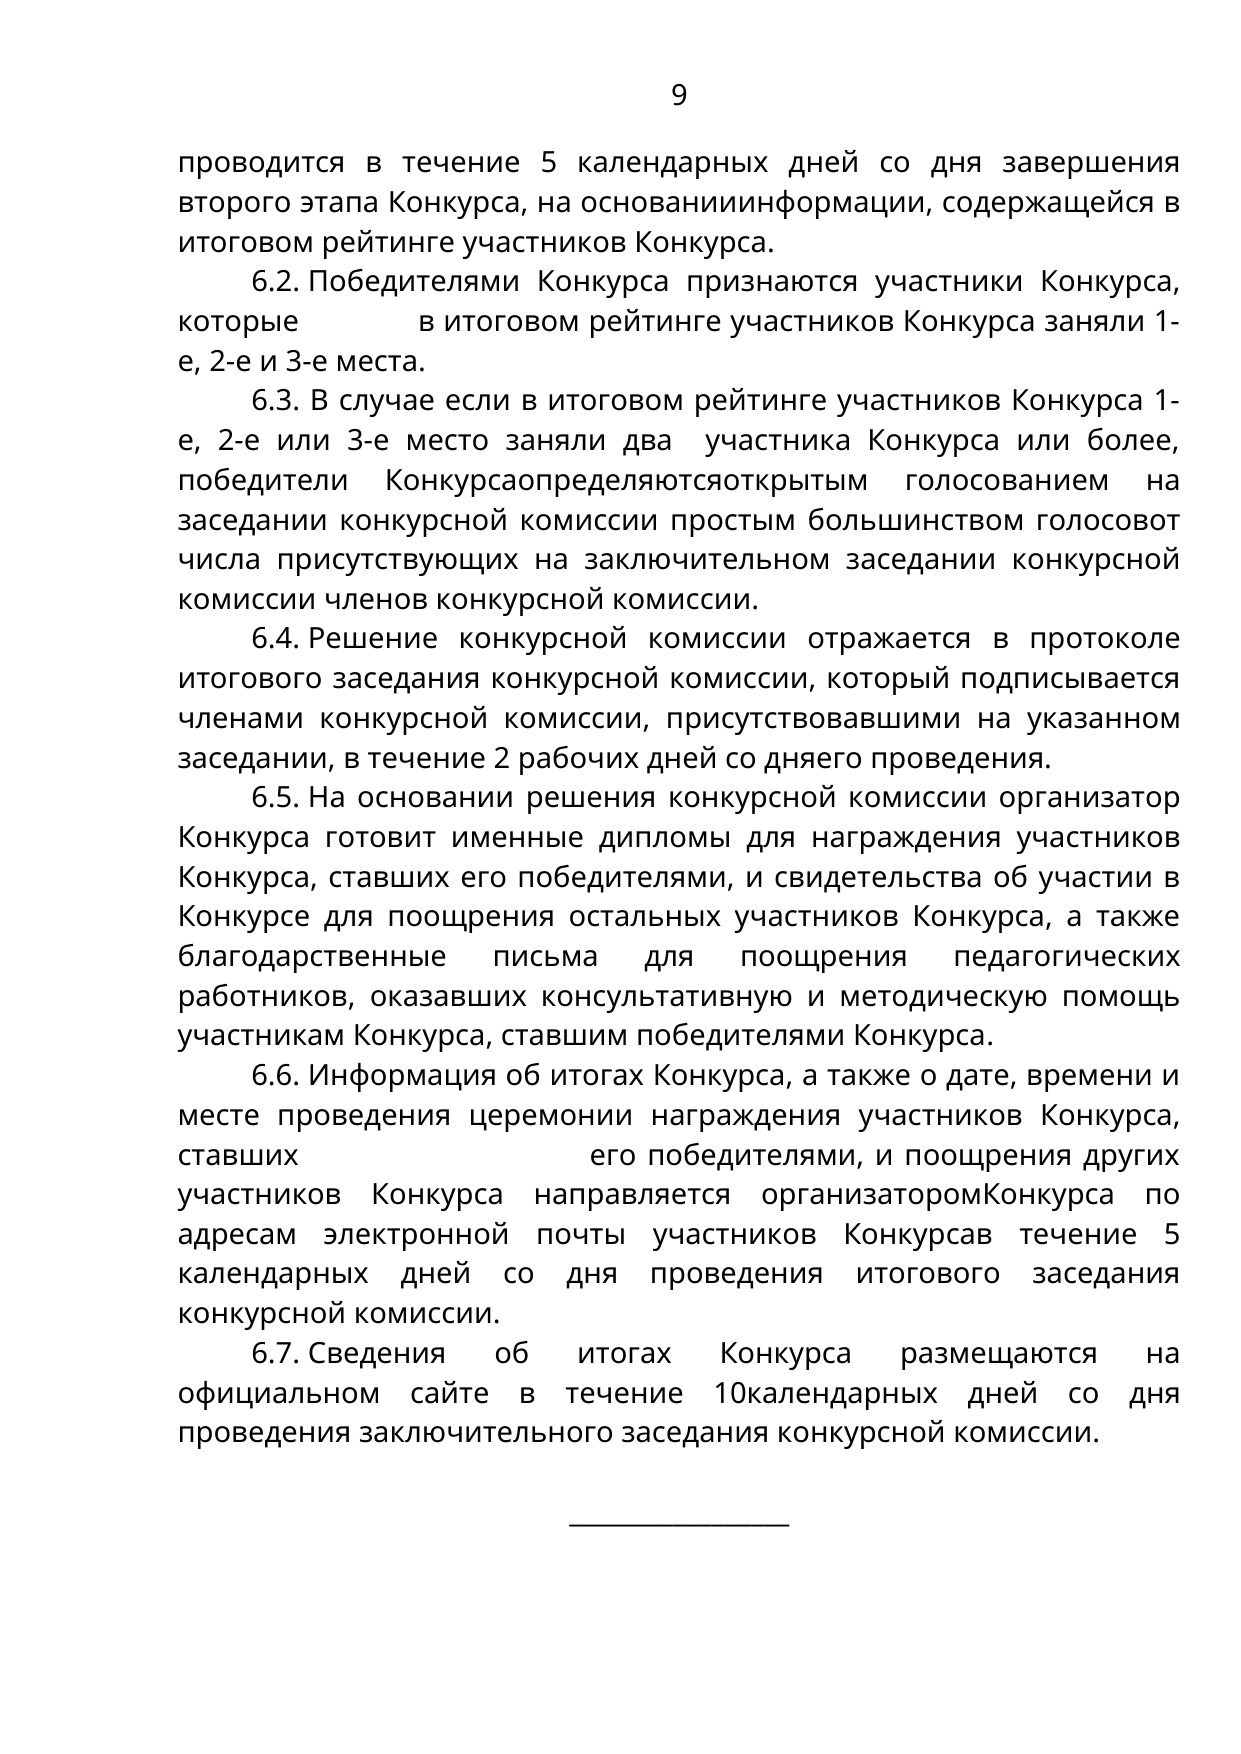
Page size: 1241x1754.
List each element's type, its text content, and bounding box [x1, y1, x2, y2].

text 6.2. Победителями Конкурса признаются участники Конкурса, которые в итоговом рейтинге участников Конкурса заняли 1-е, 2-е и 3-е места. [177, 261, 1181, 380]
text 6.4. Решение конкурсной комиссии отражается в протоколе итогового заседания конкурсной комиссии, который подписывается членами конкурсной комиссии, присутствовавшими на указанном заседании, в течение 2 рабочих дней со дняего проведения. [177, 618, 1181, 777]
text _________________ [177, 1491, 1181, 1531]
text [177, 142, 1181, 261]
text 6.6. Информация об итогах Конкурса, а также о дате, времени и месте проведения церемонии награждения участников Конкурса, ставших его победителями, и поощрения других участников Конкурса направляется организаторомКонкурса по адресам электронной почты участников Конкурсав течение 5 календарных дней со дня проведения итогового заседания конкурсной комиссии. [177, 1054, 1181, 1332]
text 6.7. Сведения об итогах Конкурса размещаются на официальном сайте в течение 10календарных дней со дня проведения заключительного заседания конкурсной комиссии. [177, 1332, 1181, 1451]
text 6.3. В случае если в итоговом рейтинге участников Конкурса 1-е, 2-е или 3-е место заняли два участника Конкурса или более, победители Конкурсаопределяютсяоткрытым голосованием на заседании конкурсной комиссии простым большинством голосовот числа присутствующих на заключительном заседании конкурсной комиссии членов конкурсной комиссии. [177, 380, 1181, 618]
text 6.5. На основании решения конкурсной комиссии организатор Конкурса готовит именные дипломы для награждения участников Конкурса, ставших его победителями, и свидетельства об участии в Конкурсе для поощрения остальных участников Конкурса, а также благодарственные письма для поощрения педагогических работников, оказавших консультативную и методическую помощь участникам Конкурса, ставшим победителями Конкурса. [177, 777, 1181, 1054]
